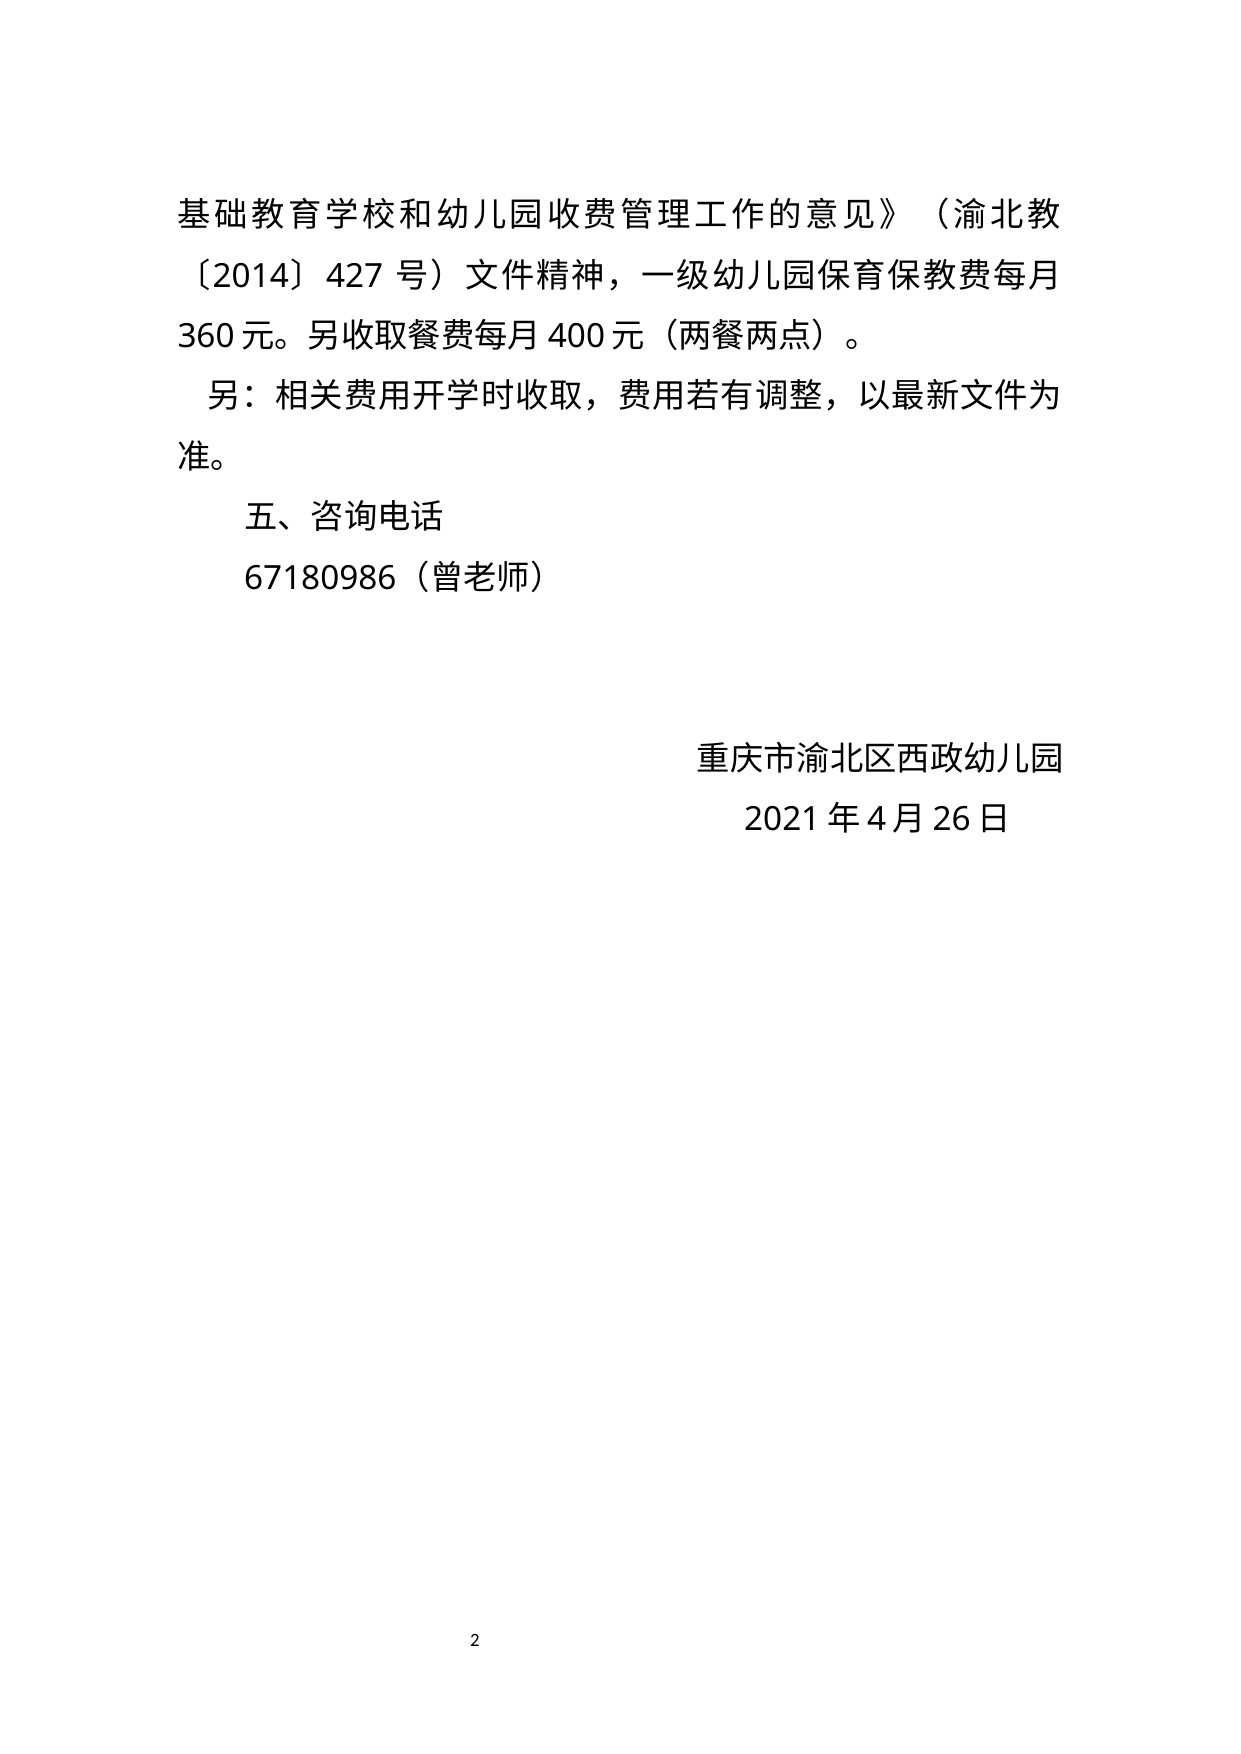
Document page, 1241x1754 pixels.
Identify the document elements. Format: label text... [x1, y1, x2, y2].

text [177, 178, 1063, 359]
text 重庆市渝北区西政幼儿园 [177, 722, 1063, 782]
text 另：相关费用开学时收取，费用若有调整，以最新文件为准。 [177, 359, 1063, 480]
text 2021年4月26日 [177, 782, 1063, 843]
list 67180986（曾老师） [177, 541, 1063, 601]
text 五、咨询电话 [177, 480, 1063, 541]
